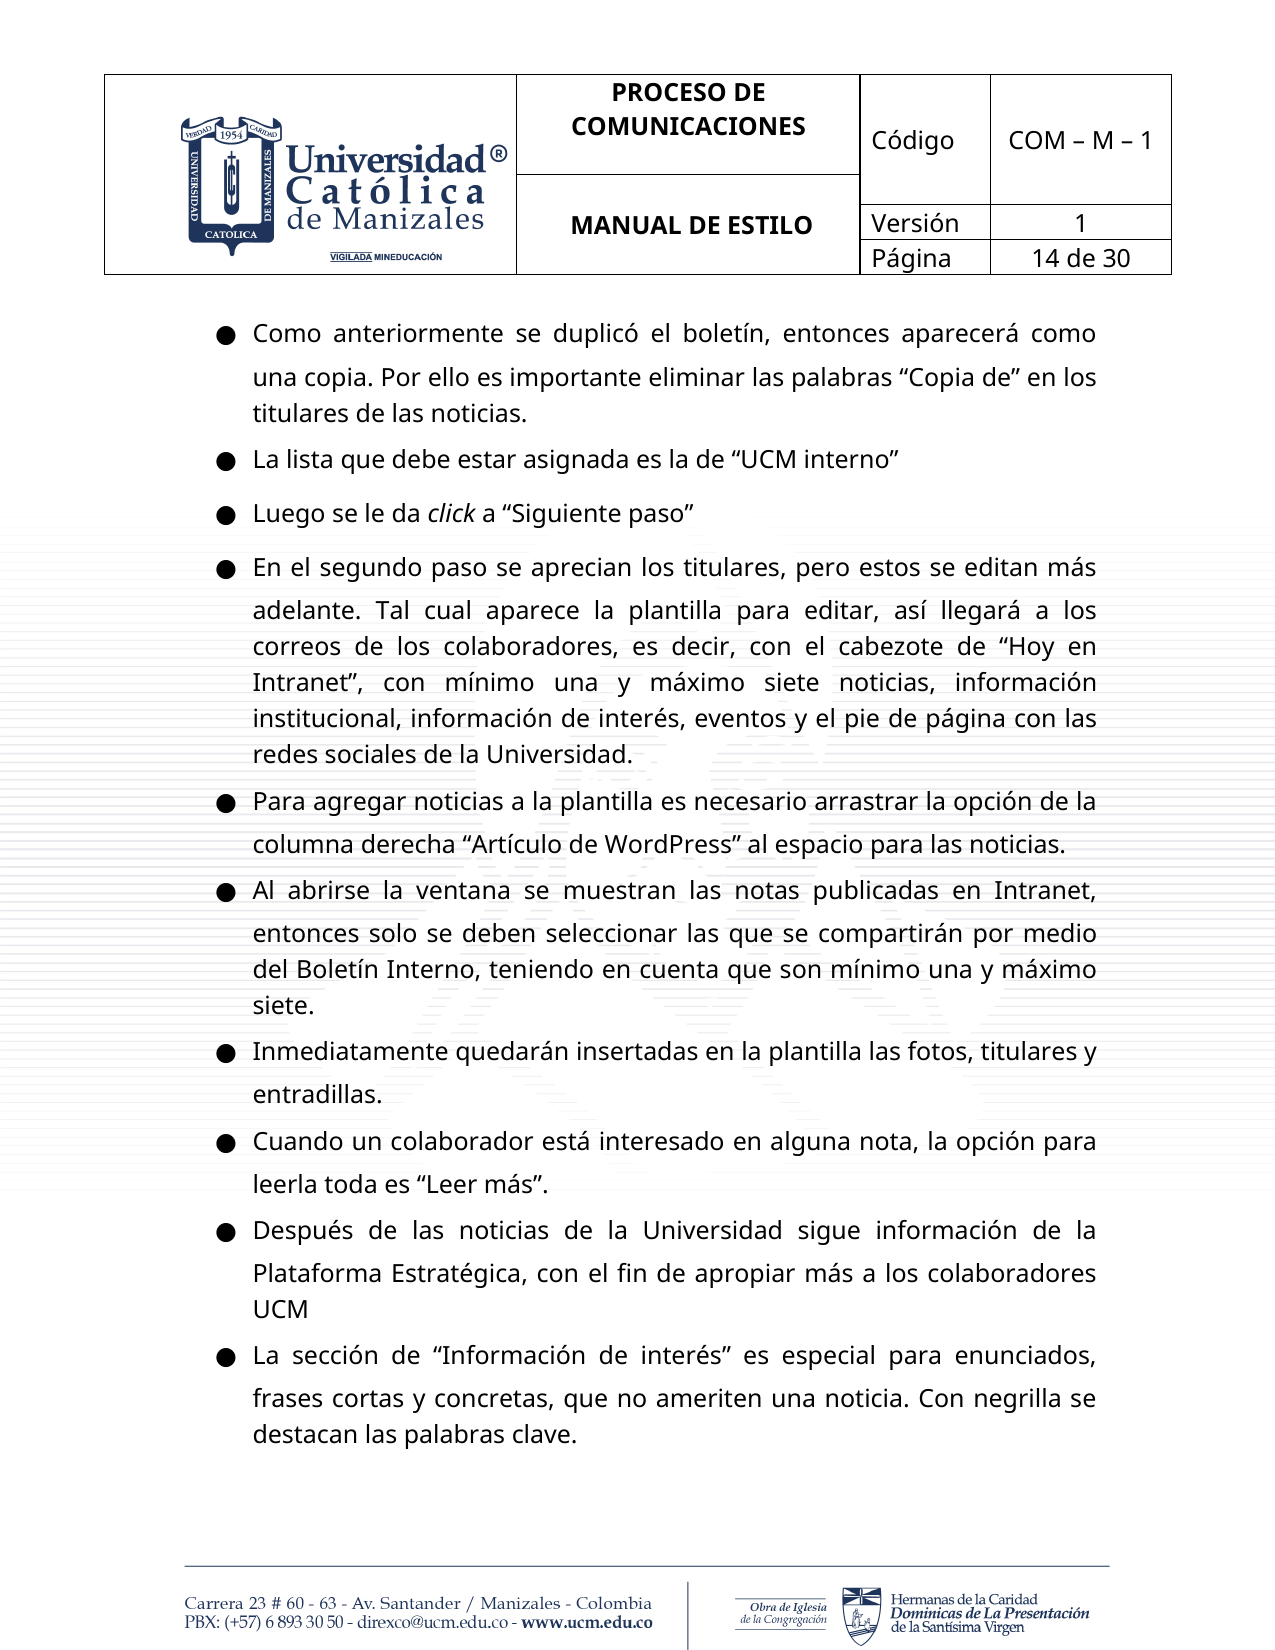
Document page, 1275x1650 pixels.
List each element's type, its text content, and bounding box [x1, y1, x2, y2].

list La sección de “Información de interés” es especial para enunciados, frases cortas y concretas, que no ameriten una noticia. Con negrilla se destacan las palabras clave. [215, 1328, 1098, 1451]
list Al abrirse la ventana se muestran las notas publicadas en Intranet, entonces solo se deben seleccionar las que se compartirán por medio del Boletín Interno, teniendo en cuenta que son mínimo una y máximo siete. [215, 862, 1098, 1022]
list Como anteriormente se duplicó el boletín, entonces aparecerá como una copia. Por ello es importante eliminar las palabras “Copia de” en los titulares de las noticias. [215, 306, 1098, 429]
list La lista que debe estar asignada es la de “UCM interno” [215, 431, 1098, 482]
list Cuando un colaborador está interesado en alguna nota, la opción para leerla toda es “Leer más”. [215, 1113, 1098, 1200]
list Después de las noticias de la Universidad sigue información de la Plataforma Estratégica, con el fin de apropiar más a los colaboradores UCM [215, 1202, 1098, 1326]
list En el segundo paso se aprecian los titulares, pero estos se editan más adelante. Tal cual aparece la plantilla para editar, así llegará a los correos de los colaboradores, es decir, con el cabezote de “Hoy en Intranet”, con mínimo una y máximo siete noticias, información institucional, información de interés, eventos y el pie de página con las redes sociales de la Universidad. [215, 540, 1098, 771]
list Para agregar noticias a la plantilla es necesario arrastrar la opción de la columna derecha “Artículo de WordPress” al espacio para las noticias. [215, 773, 1098, 861]
picture [0, 17, 1275, 1650]
list Inmediatamente quedarán insertadas en la plantilla las fotos, titulares y entradillas. [215, 1024, 1098, 1111]
list Luego se le da click a “Siguiente paso” [215, 486, 1098, 537]
